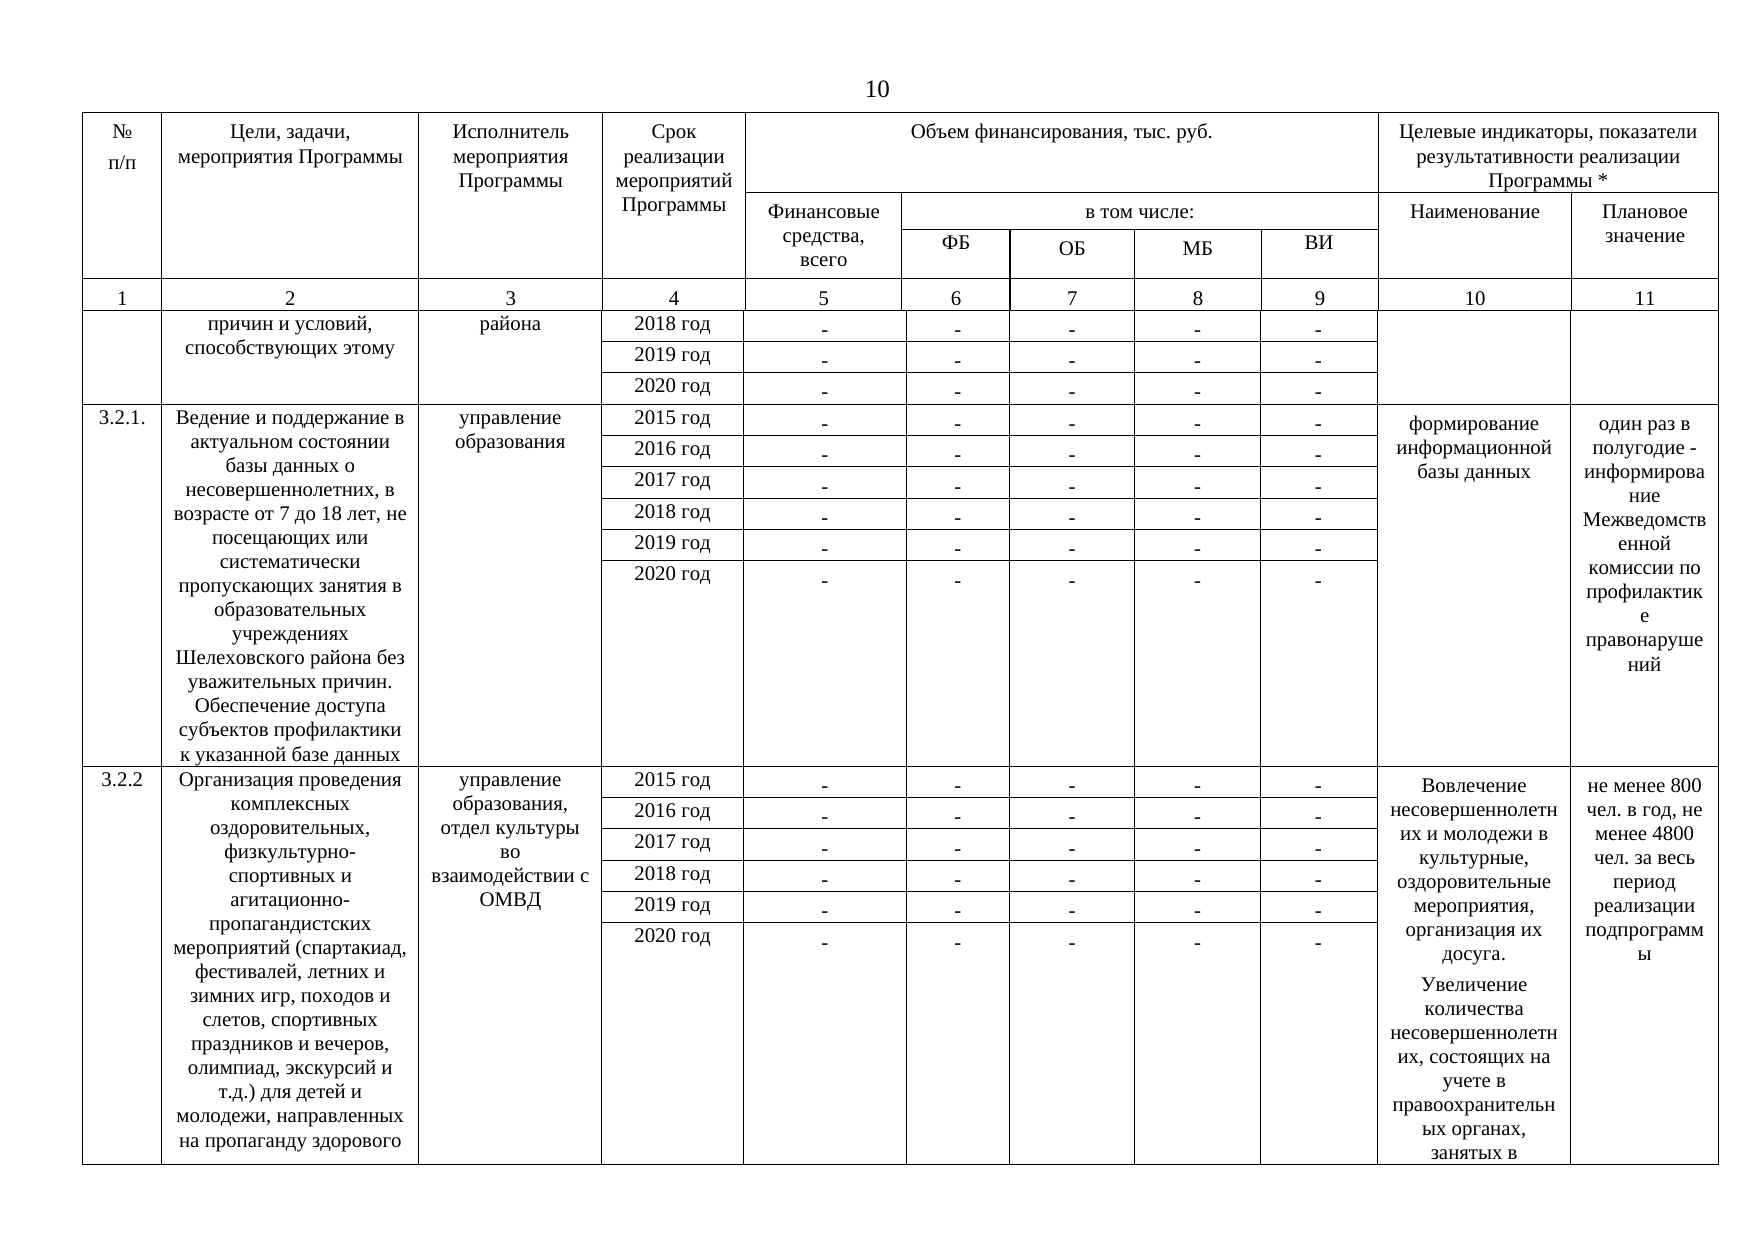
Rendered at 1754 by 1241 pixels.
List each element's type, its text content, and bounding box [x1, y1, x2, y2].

table_cell - [1135, 373, 1260, 403]
table_cell 2020 год [602, 373, 743, 403]
table_cell 2018 год [602, 861, 743, 891]
table_cell - [1135, 767, 1260, 797]
table_cell - [1261, 499, 1377, 529]
table_cell - [907, 342, 1009, 372]
table_cell - [1135, 436, 1260, 466]
table_cell - [1261, 373, 1377, 403]
table_cell 3.2.1. [83, 405, 161, 766]
table_cell 2020 год [602, 561, 743, 766]
table_cell - [907, 499, 1009, 529]
table_cell - [744, 342, 906, 372]
table_cell - [1010, 923, 1134, 1164]
table_cell - [1135, 499, 1260, 529]
table_cell - [1261, 467, 1377, 498]
table_cell - [744, 892, 906, 922]
table_cell 2019 год [602, 342, 743, 372]
table_cell - [907, 311, 1009, 341]
table_cell - [1135, 311, 1260, 341]
table_cell - [1135, 829, 1260, 859]
table_header Исполнитель мероприятия Программы [419, 113, 602, 278]
table_cell МБ [1135, 230, 1261, 278]
table_cell не менее 800 чел. в год, не менее 4800 чел. за весь период реализации подпрограммы [1571, 767, 1718, 1164]
table_cell - [1135, 342, 1260, 372]
table_cell - [1135, 467, 1260, 498]
table_cell в том числе: [902, 193, 1378, 229]
table_cell - [1261, 342, 1377, 372]
table_cell - [1261, 311, 1377, 341]
table_cell ФБ [902, 230, 1009, 278]
table_cell - [1010, 530, 1134, 560]
table_cell 3.2.2 [83, 767, 161, 1164]
table_cell 2016 год [602, 436, 743, 466]
table_cell - [744, 829, 906, 859]
table_cell - [1261, 561, 1377, 766]
table_cell 2015 год [602, 405, 743, 435]
table_cell 4 [603, 279, 745, 309]
table_cell - [907, 892, 1009, 922]
table_cell - [744, 561, 906, 766]
table_cell - [907, 561, 1009, 766]
table_cell ОБ [1011, 230, 1134, 278]
table_cell - [1135, 561, 1260, 766]
table_cell - [1010, 499, 1134, 529]
table_cell - [1135, 405, 1260, 435]
table_cell - [1135, 892, 1260, 922]
table_cell 2019 год [602, 530, 743, 560]
table_cell 7 [1011, 279, 1134, 309]
table_cell - [1261, 892, 1377, 922]
table_cell - [907, 798, 1009, 828]
table_cell - [1010, 829, 1134, 859]
table_cell 8 [1135, 279, 1261, 309]
table_cell - [1135, 923, 1260, 1164]
table_cell 2018 год [602, 311, 743, 341]
table_cell - [1010, 373, 1134, 403]
table_cell - [907, 373, 1009, 403]
table_cell - [1135, 530, 1260, 560]
table_cell - [744, 467, 906, 498]
table_cell - [744, 798, 906, 828]
table_cell 2017 год [602, 829, 743, 859]
table_header Цели, задачи, мероприятия Программы [162, 113, 418, 278]
table_cell - [1010, 405, 1134, 435]
table_cell - [1261, 530, 1377, 560]
table_cell 10 [1379, 279, 1571, 309]
table_header № п/п [83, 113, 161, 278]
table_cell - [907, 767, 1009, 797]
table_cell - [907, 829, 1009, 859]
table_cell - [1010, 467, 1134, 498]
table_cell - [1010, 892, 1134, 922]
table_cell - [744, 436, 906, 466]
table_cell - [744, 861, 906, 891]
table_cell ВИ [1262, 230, 1378, 278]
table_cell Организация проведения комплексных оздоровительных, физкультурно-спортивных и агитационно-пропагандистских мероприятий (спартакиад, фестивалей, летних и зимних игр, походов и слетов, спортивных праздников и вечеров, олимпиад, экскурсий и т.д.) для детей и молодежи, направленных на пропаганду здорового образа жизни [162, 767, 418, 1164]
table_cell - [1261, 767, 1377, 797]
table_cell - [1261, 798, 1377, 828]
table_cell - [1261, 829, 1377, 859]
table_header Объем финансирования, тыс. руб. [746, 113, 1378, 192]
table_cell - [1135, 861, 1260, 891]
table_cell 3 [419, 279, 602, 309]
table_cell - [1010, 311, 1134, 341]
table_cell 11 [1572, 279, 1718, 309]
table_cell 5 [746, 279, 901, 309]
table_cell 2019 год [602, 892, 743, 922]
table_cell 9 [1262, 279, 1378, 309]
table_cell - [744, 373, 906, 403]
table_cell Плановое значение [1572, 193, 1718, 278]
table_cell один раз в полугодие - информирование Межведомственной комиссии по профилактике правонарушений [1571, 405, 1718, 766]
table_header Срок реализации мероприятий Программы [603, 113, 745, 278]
table_cell управление образования [419, 405, 601, 766]
table_cell - [1261, 861, 1377, 891]
table_cell - [907, 923, 1009, 1164]
table_cell 2018 год [602, 499, 743, 529]
table_cell - [1010, 861, 1134, 891]
table_cell - [1010, 767, 1134, 797]
table_cell - [1010, 342, 1134, 372]
table_cell Наименование [1379, 193, 1571, 278]
table_cell управление образования, отдел культуры во взаимодействии с ОМВД [419, 767, 601, 1164]
table_cell Финансовые средства, всего [746, 193, 901, 278]
table_cell - [907, 530, 1009, 560]
table_cell - [744, 530, 906, 560]
table_cell - [744, 767, 906, 797]
table_cell - [907, 861, 1009, 891]
table_cell Вовлечение несовершеннолетних и молодежи в культурные, оздоровительные мероприятия, организация их досуга. Увеличение количества несовершеннолетних, состоящих на учете в правоохранительных органах, занятых в проведении мероприятий [1378, 767, 1570, 1164]
table_cell 2 [162, 279, 418, 309]
table_cell - [744, 499, 906, 529]
table_cell - [1261, 405, 1377, 435]
table_cell 2020 год [602, 923, 743, 1164]
table_cell - [1261, 923, 1377, 1164]
table_cell - [744, 311, 906, 341]
table_cell - [1010, 561, 1134, 766]
table_cell - [1135, 798, 1260, 828]
table_cell - [907, 467, 1009, 498]
table_cell - [1010, 436, 1134, 466]
table_cell 6 [902, 279, 1009, 309]
table_header Целевые индикаторы, показатели результативности реализации Программы * [1379, 113, 1718, 192]
table_cell 1 [83, 279, 161, 309]
table_cell 2017 год [602, 467, 743, 498]
table_cell 2015 год [602, 767, 743, 797]
table_cell Ведение и поддержание в актуальном состоянии базы данных о несовершеннолетних, в возрасте от 7 до 18 лет, не посещающих или систематически пропускающих занятия в образовательных учреждениях Шелеховского района без уважительных причин. Обеспечение доступа субъектов профилактики к указанной базе данных [162, 405, 418, 766]
table_cell - [1261, 436, 1377, 466]
table_cell - [744, 405, 906, 435]
table_cell - [1010, 798, 1134, 828]
table_cell 2016 год [602, 798, 743, 828]
table_cell формирование информационной базы данных [1378, 405, 1570, 766]
table_cell - [907, 405, 1009, 435]
table_cell - [744, 923, 906, 1164]
table_cell - [907, 436, 1009, 466]
